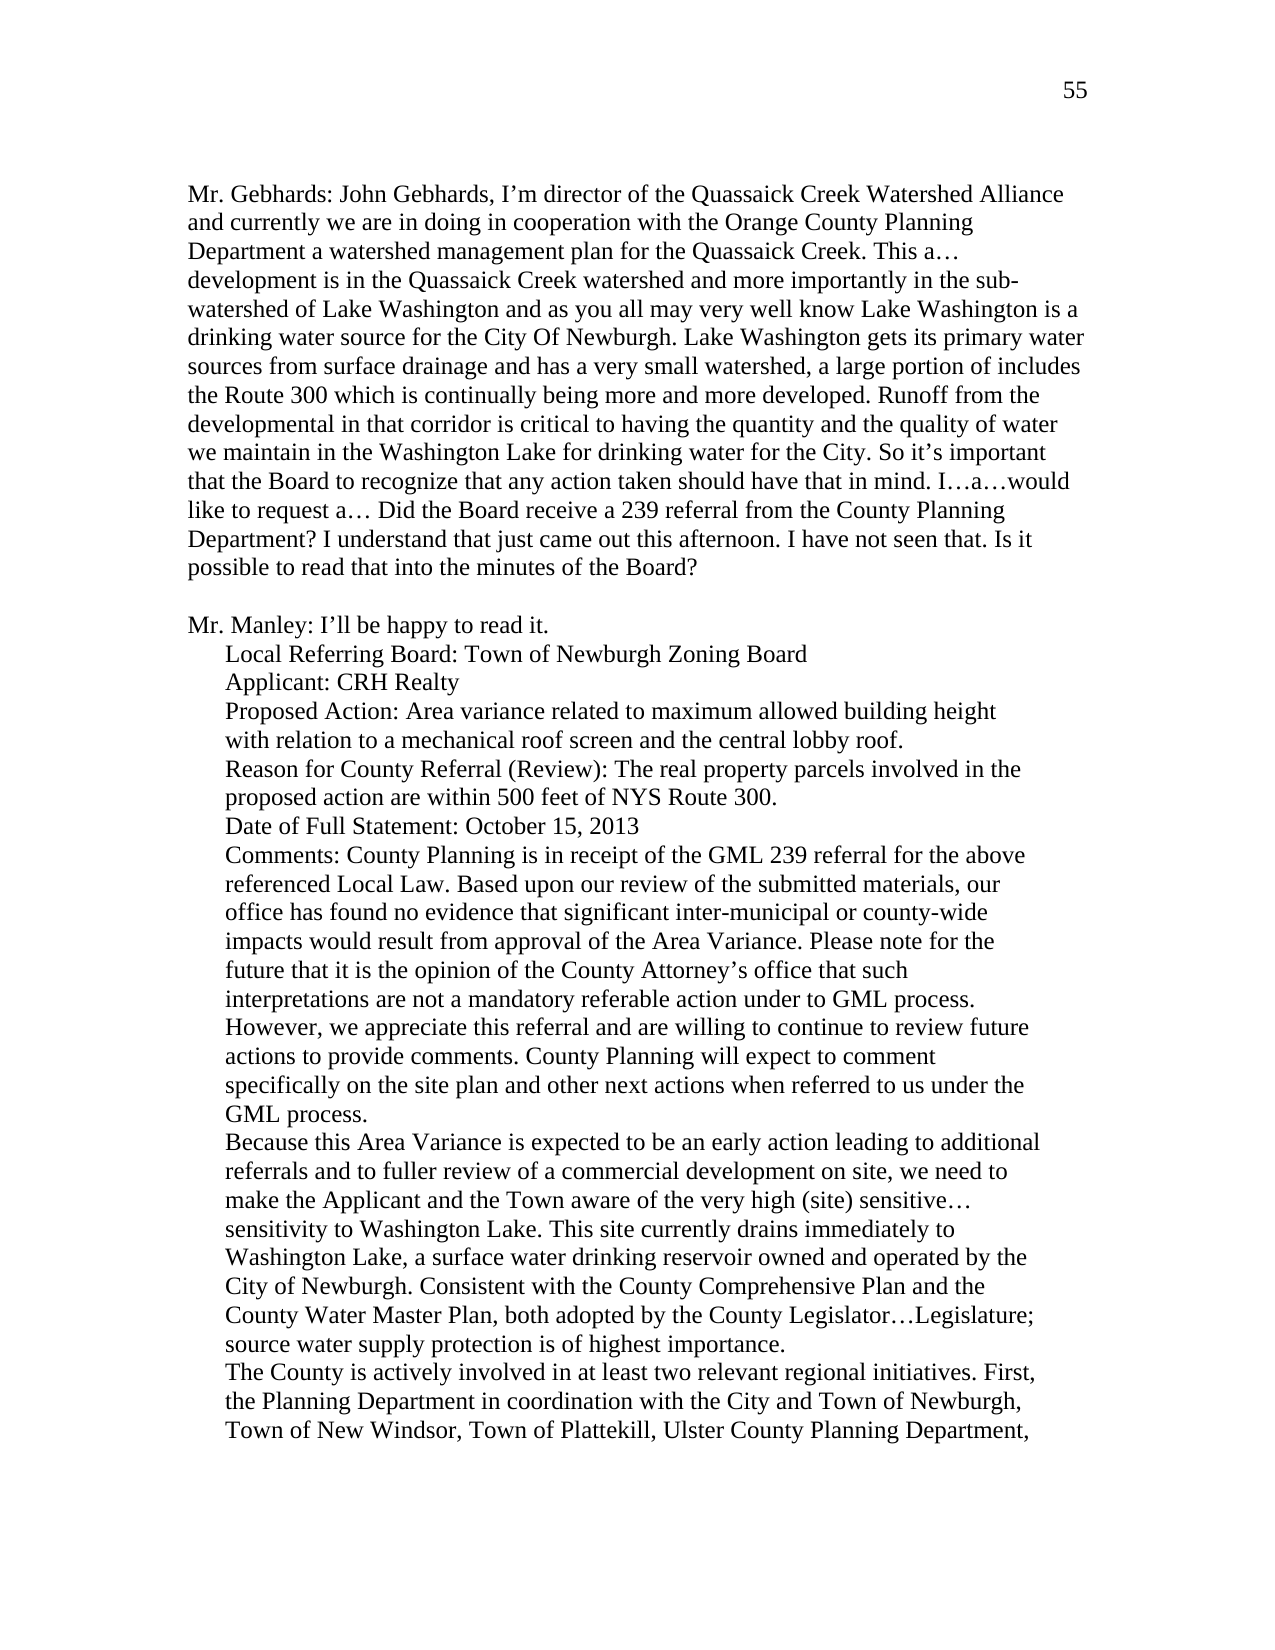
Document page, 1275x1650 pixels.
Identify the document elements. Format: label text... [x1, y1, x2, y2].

text Proposed Action: Area variance related to maximum allowed building height with relation to a mechanical roof screen and the central lobby roof. [225, 696, 1041, 754]
text Mr. Manley: I’ll be happy to read it. [187, 610, 1087, 639]
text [225, 1357, 1041, 1444]
text Comments: County Planning is in receipt of the GML 239 referral for the above referenced Local Law. Based upon our review of the submitted materials, our office has found no evidence that significant inter-municipal or county-wide impacts would result from approval of the Area Variance. Please note for the future that it is the opinion of the County Attorney’s office that such interpretations are not a mandatory referable action under to GML process. However, we appreciate this referral and are willing to continue to review future actions to provide comments. County Planning will expect to comment specifically on the site plan and other next actions when referred to us under the GML process. [225, 840, 1041, 1127]
text Mr. Gebhards: John Gebhards, I’m director of the Quassaick Creek Watershed Alliance and currently we are in doing in cooperation with the Orange County Planning Department a watershed management plan for the Quassaick Creek. This a…development is in the Quassaick Creek watershed and more importantly in the sub-watershed of Lake Washington and as you all may very well know Lake Washington is a drinking water source for the City Of Newburgh. Lake Washington gets its primary water sources from surface drainage and has a very small watershed, a large portion of includes the Route 300 which is continually being more and more developed. Runoff from the developmental in that corridor is critical to having the quantity and the quality of water we maintain in the Washington Lake for drinking water for the City. So it’s important that the Board to recognize that any action taken should have that in mind. I…a…would like to request a… Did the Board receive a 239 referral from the County Planning Department? I understand that just came out this afternoon. I have not seen that. Is it possible to read that into the minutes of the Board? [187, 179, 1087, 581]
text Local Referring Board: Town of Newburgh Zoning Board [225, 639, 1041, 667]
text Date of Full Statement: October 15, 2013 [225, 811, 1041, 840]
text Applicant: CRH Realty [225, 667, 1041, 696]
text Because this Area Variance is expected to be an early action leading to additional referrals and to fuller review of a commercial development on site, we need to make the Applicant and the Town aware of the very high (site) sensitive…sensitivity to Washington Lake. This site currently drains immediately to Washington Lake, a surface water drinking reservoir owned and operated by the City of Newburgh. Consistent with the County Comprehensive Plan and the County Water Master Plan, both adopted by the County Legislator…Legislature; source water supply protection is of highest importance. [225, 1127, 1041, 1357]
text Reason for County Referral (Review): The real property parcels involved in the proposed action are within 500 feet of NYS Route 300. [225, 754, 1041, 811]
